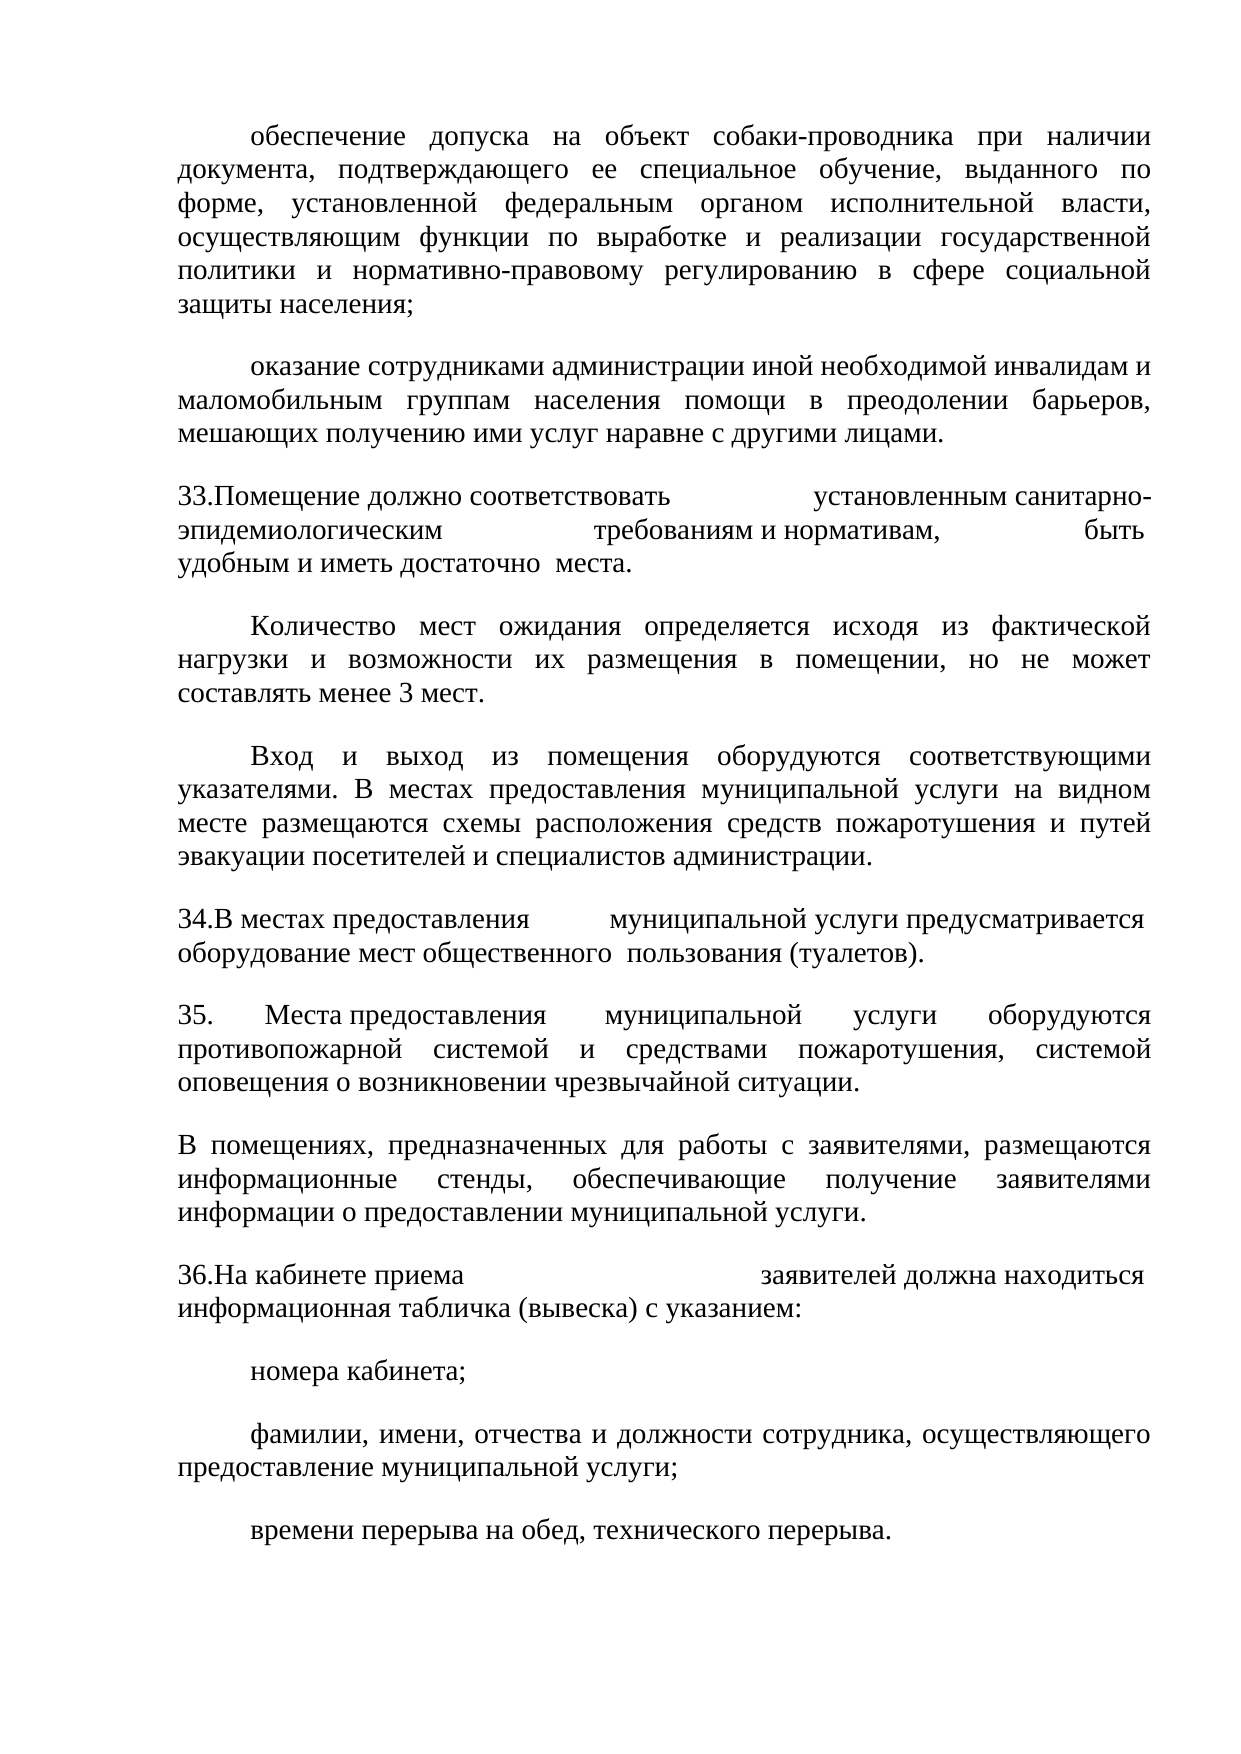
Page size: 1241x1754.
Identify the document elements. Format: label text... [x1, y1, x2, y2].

text 33.Помещение должно соответствовать установленным санитарно-эпидемиологическим требованиям и нормативам, быть удобным и иметь достаточно места. [177, 478, 1152, 579]
text оказание сотрудниками администрации иной необходимой инвалидам и маломобильным группам населения помощи в преодолении барьеров, мешающих получению ими услуг наравне с другими лицами. [177, 348, 1152, 449]
text 35. Места предоставления муниципальной услуги оборудуются противопожарной системой и средствами пожаротушения, системой оповещения о возникновении чрезвычайной ситуации. [177, 997, 1152, 1098]
text времени перерыва на обед, технического перерыва. [177, 1512, 1152, 1546]
text 36.На кабинете приема заявителей должна находиться информационная табличка (вывеска) с указанием: [177, 1257, 1152, 1324]
text В помещениях, предназначенных для работы с заявителями, размещаются информационные стенды, обеспечивающие получение заявителями информации о предоставлении муниципальной услуги. [177, 1127, 1152, 1228]
text номера кабинета; [177, 1353, 1152, 1387]
text Вход и выход из помещения оборудуются соответствующими указателями. В местах предоставления муниципальной услуги на видном месте размещаются схемы расположения средств пожаротушения и путей эвакуации посетителей и специалистов администрации. [177, 738, 1152, 872]
text обеспечение допуска на объект собаки-проводника при наличии документа, подтверждающего ее специальное обучение, выданного по форме, установленной федеральным органом исполнительной власти, осуществляющим функции по выработке и реализации государственной политики и нормативно-правовому регулированию в сфере социальной защиты населения; [177, 118, 1152, 319]
text фамилии, имени, отчества и должности сотрудника, осуществляющего предоставление муниципальной услуги; [177, 1416, 1152, 1483]
text Количество мест ожидания определяется исходя из фактической нагрузки и возможности их размещения в помещении, но не может составлять менее 3 мест. [177, 608, 1152, 709]
text 34.В местах предоставления муниципальной услуги предусматривается оборудование мест общественного пользования (туалетов). [177, 901, 1152, 968]
